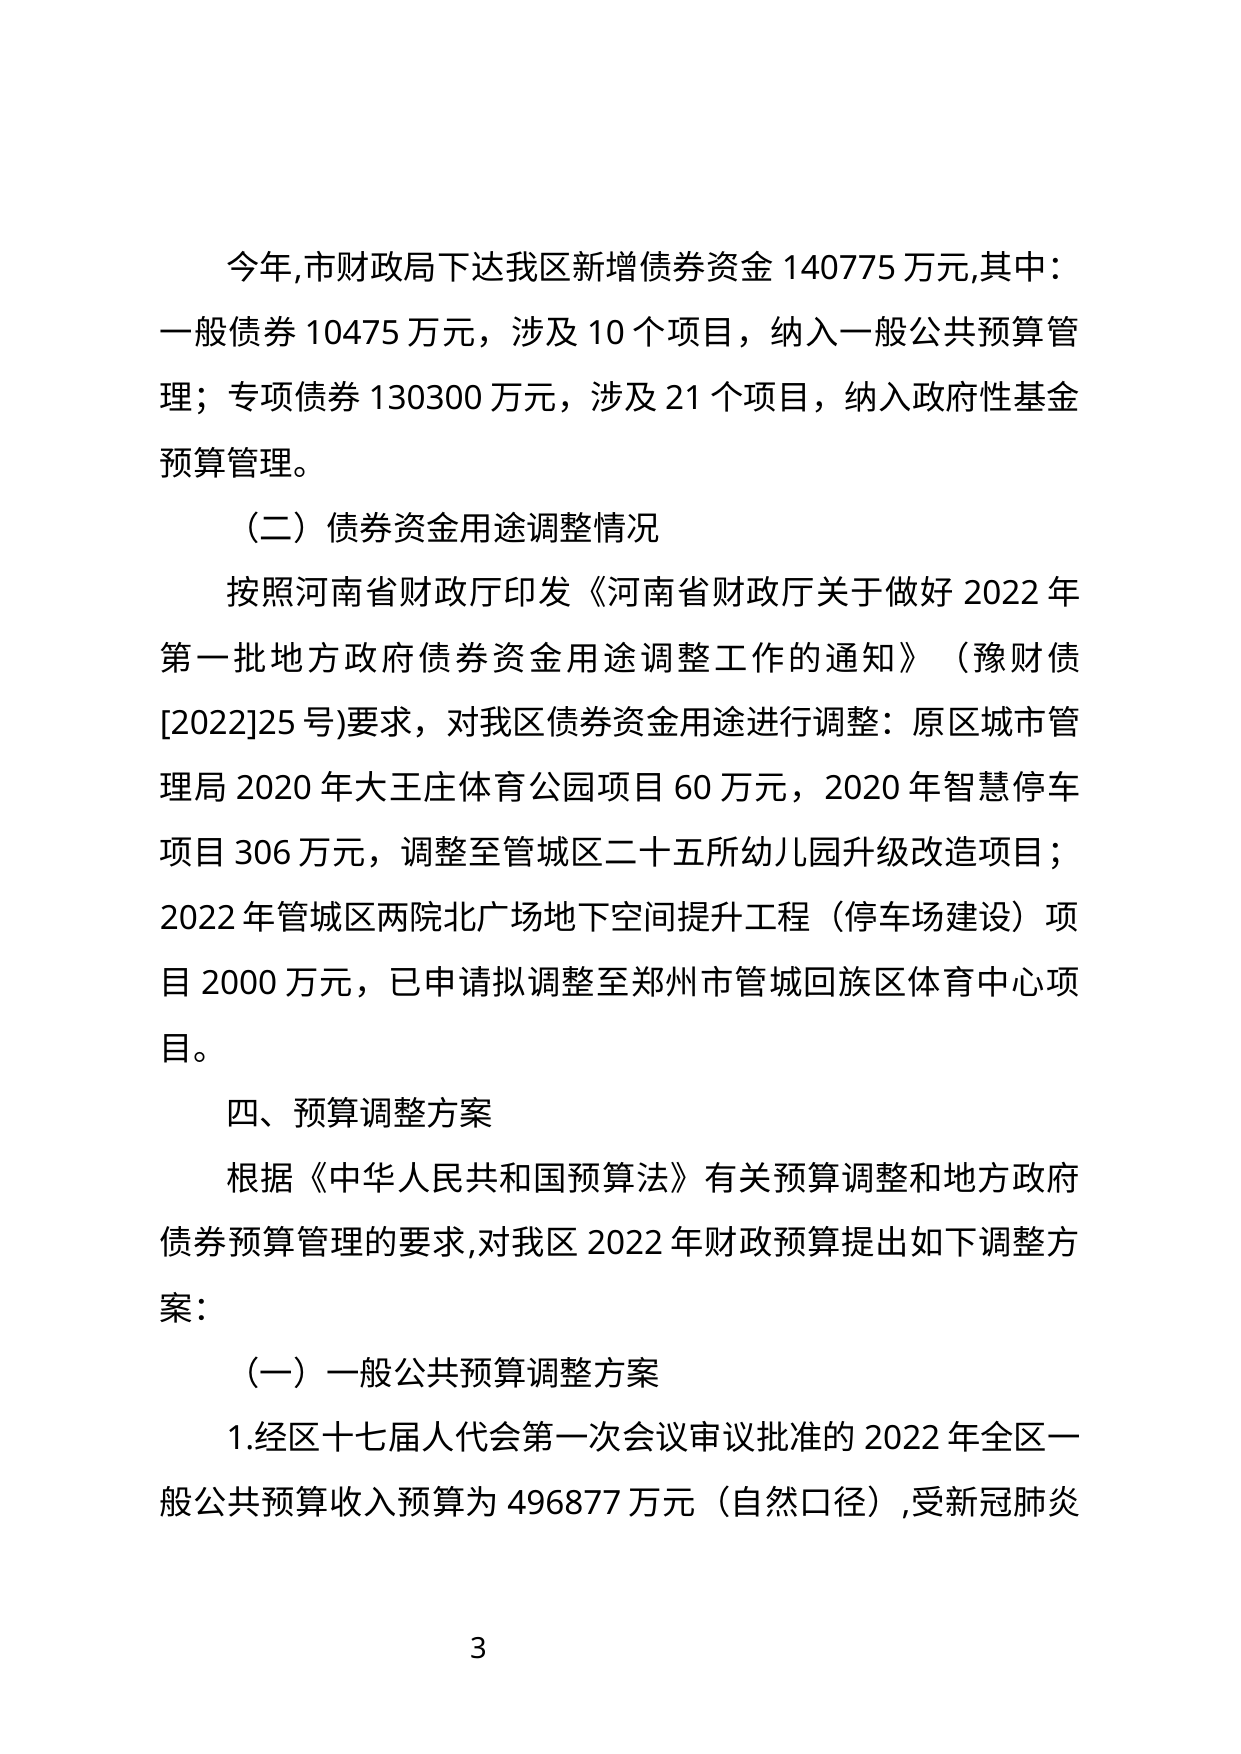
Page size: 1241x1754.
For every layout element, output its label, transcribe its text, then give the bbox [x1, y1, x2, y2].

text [159, 1403, 1081, 1533]
text 今年,市财政局下达我区新增债券资金140775万元,其中：一般债券10475万元，涉及10个项目，纳入一般公共预算管理；专项债券130300万元，涉及21个项目，纳入政府性基金预算管理。 [159, 233, 1081, 493]
text 根据《中华人民共和国预算法》有关预算调整和地方政府债券预算管理的要求,对我区2022年财政预算提出如下调整方案： [159, 1143, 1081, 1338]
text （二）债券资金用途调整情况 [159, 493, 1081, 558]
text 按照河南省财政厅印发《河南省财政厅关于做好2022年第一批地方政府债券资金用途调整工作的通知》（豫财债[2022]25号)要求，对我区债券资金用途进行调整：原区城市管理局2020年大王庄体育公园项目60万元，2020年智慧停车项目306万元，调整至管城区二十五所幼儿园升级改造项目；2022年管城区两院北广场地下空间提升工程（停车场建设）项目2000万元，已申请拟调整至郑州市管城回族区体育中心项目。 [159, 558, 1081, 1078]
text 四、预算调整方案 [159, 1078, 1081, 1143]
text （一）一般公共预算调整方案 [159, 1338, 1081, 1403]
